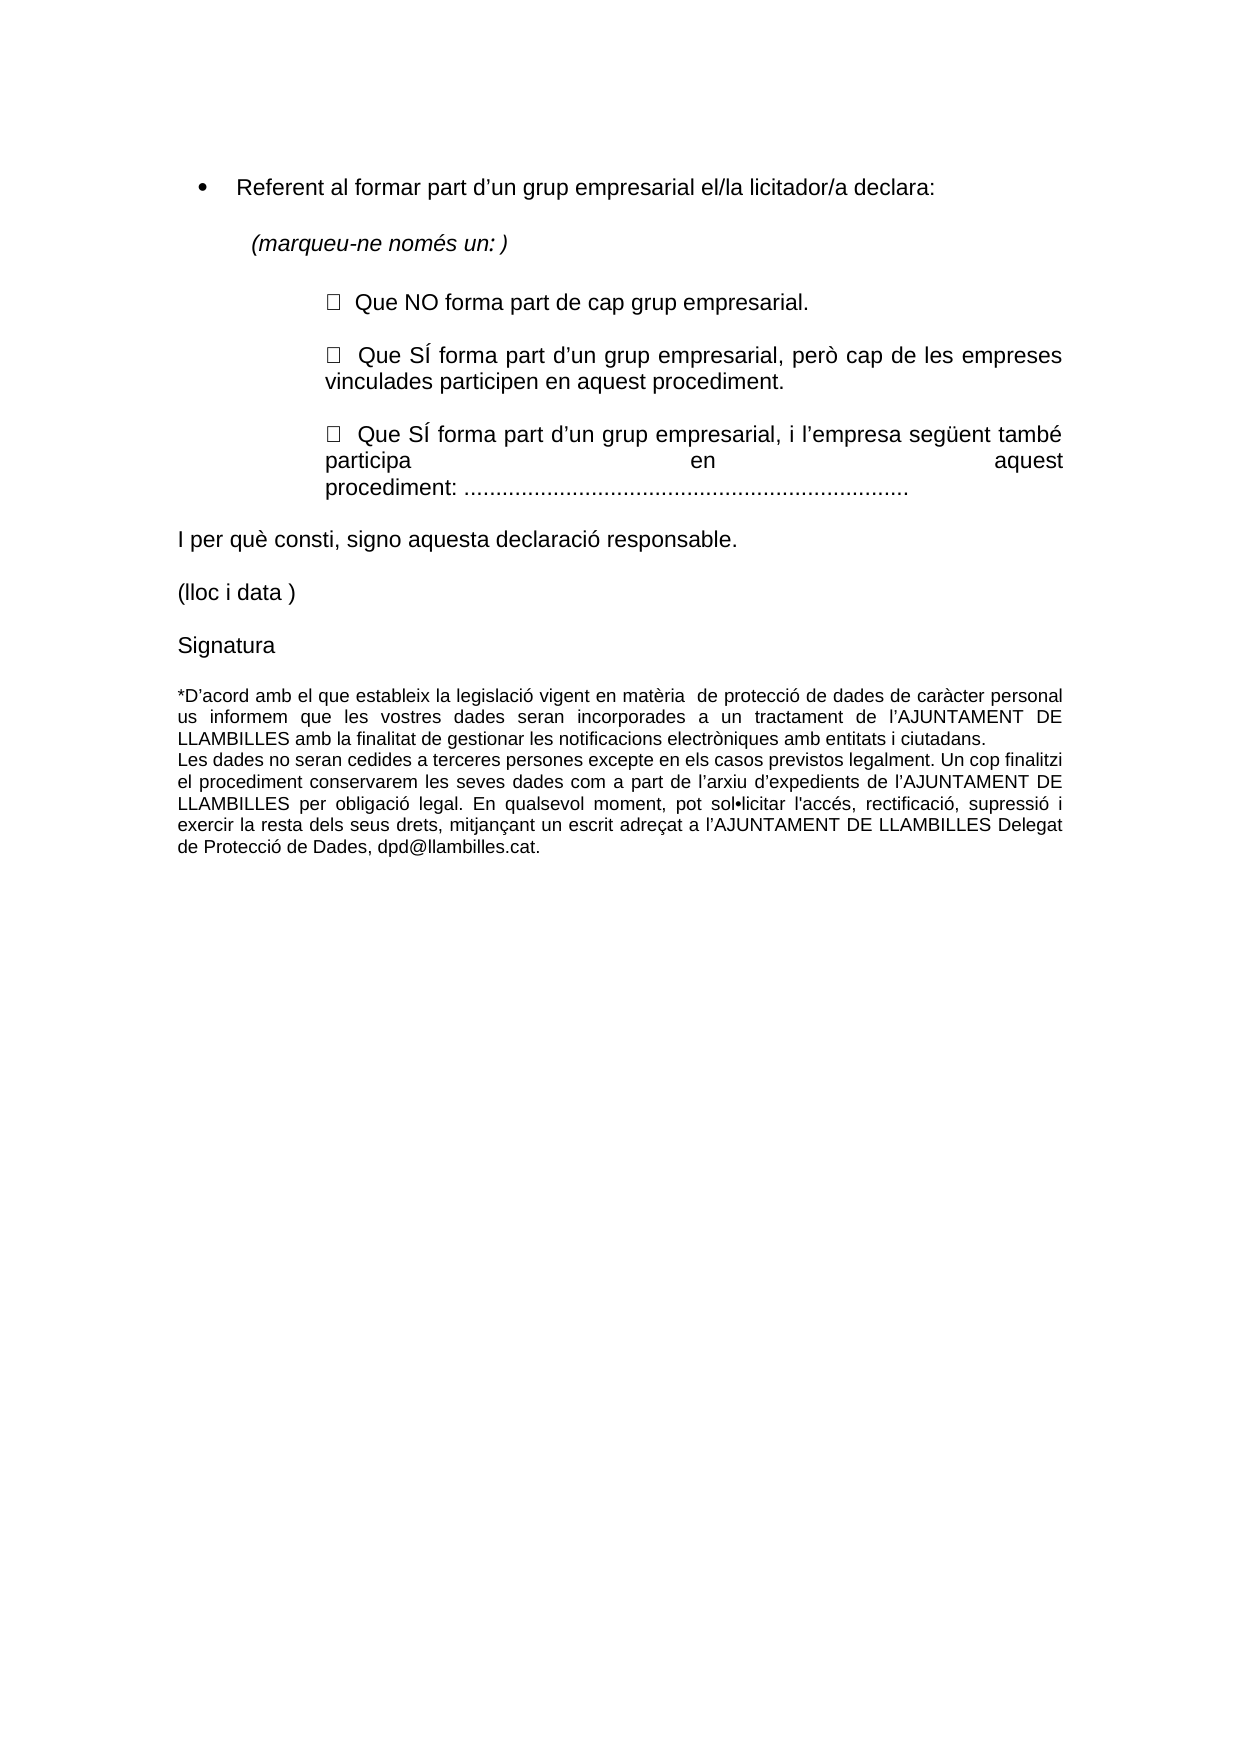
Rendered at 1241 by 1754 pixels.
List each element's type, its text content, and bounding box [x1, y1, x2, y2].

text Que SÍ forma part d’un grup empresarial, però cap de les empreses vinculades participen en aquest procediment. [325, 342, 1063, 394]
text I per què consti, signo aquesta declaració responsable. [177, 526, 1063, 553]
text *D’acord amb el que estableix la legislació vigent en matèria de protecció de dades de caràcter personal us informem que les vostres dades seran incorporades a un tractament de l’AJUNTAMENT DE LLAMBILLES amb la finalitat de gestionar les notificacions electròniques amb entitats i ciutadans. [177, 684, 1063, 749]
text Les dades no seran cedides a terceres persones excepte en els casos previstos legalment. Un cop finalitzi el procediment conservarem les seves dades com a part de l’arxiu d’expedients de l’AJUNTAMENT DE LLAMBILLES per obligació legal. En qualsevol moment, pot sol•licitar l'accés, rectificació, supressió i exercir la resta dels seus drets, mitjançant un escrit adreçat a l’AJUNTAMENT DE LLAMBILLES Delegat de Protecció de Dades, dpd@llambilles.cat. [177, 749, 1063, 857]
text Signatura [177, 632, 1063, 658]
list Referent al formar part d’un grup empresarial el/la licitador/a declara: [199, 174, 1063, 200]
text (marqueu-ne només un: ) [251, 227, 1063, 258]
text Que SÍ forma part d’un grup empresarial, i l’empresa següent també participa en aquest procediment: ...................................................................... [325, 421, 1063, 500]
text (lloc i data ) [177, 579, 1063, 605]
text Que NO forma part de cap grup empresarial. [325, 289, 1063, 316]
